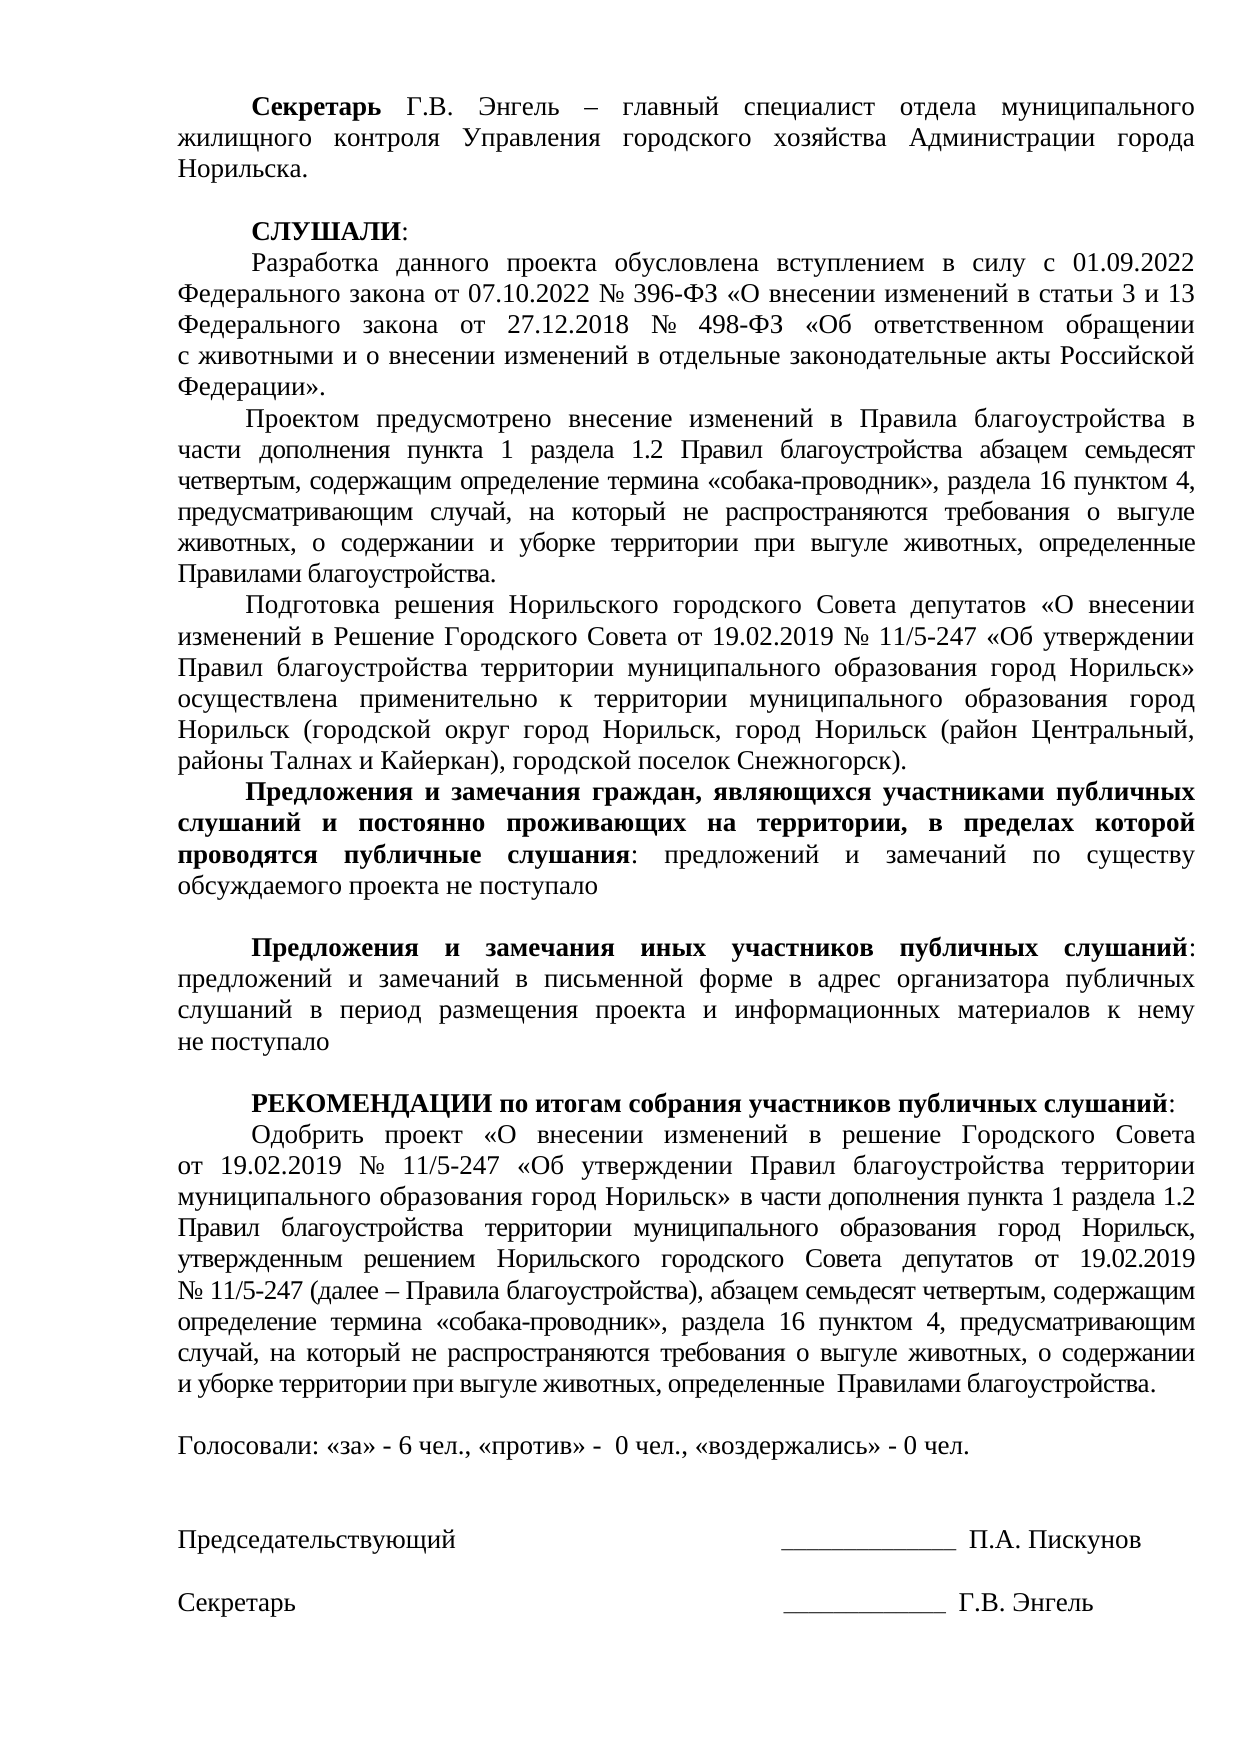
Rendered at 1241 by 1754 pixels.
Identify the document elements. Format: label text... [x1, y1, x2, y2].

text Одобрить проект «О внесении изменений в решение Городского Совета от 19.02.2019 № 11/5-247 «Об утверждении Правил благоустройства территории муниципального образования город Норильск» в части дополнения пункта 1 раздела 1.2 Правил благоустройства территории муниципального образования город Норильск, утвержденным решением Норильского городского Совета депутатов от 19.02.2019 № 11/5-247 (далее – Правила благоустройства), абзацем семьдесят четвертым, содержащим определение термина «собака-проводник», раздела 16 пунктом 4, предусматривающим случай, на который не распространяются требования о выгуле животных, о содержании и уборке территории при выгуле животных, определенные Правилами благоустройства. [177, 1118, 1196, 1398]
text РЕКОМЕНДАЦИИ по итогам собрания участников публичных слушаний: [177, 1087, 1196, 1118]
text Подготовка решения Норильского городского Совета депутатов «О внесении изменений в Решение Городского Совета от 19.02.2019 № 11/5-247 «Об утверждении Правил благоустройства территории муниципального образования город Норильск» осуществлена применительно к территории муниципального образования город Норильск (городской округ город Норильск, город Норильск (район Центральный, районы Талнах и Кайеркан), городской поселок Снежногорск). [177, 588, 1196, 775]
text Предложения и замечания граждан, являющихся участниками публичных слушаний и постоянно проживающих на территории, в пределах которой проводятся публичные слушания: предложений и замечаний по существу обсуждаемого проекта не поступало [177, 775, 1196, 900]
text Разработка данного проекта обусловлена вступлением в силу с 01.09.2022 Федерального закона от 07.10.2022 № 396-ФЗ «О внесении изменений в статьи 3 и 13 Федерального закона от 27.12.2018 № 498-ФЗ «Об ответственном обращении с животными и о внесении изменений в отдельные законодательные акты Российской Федерации». [177, 246, 1196, 402]
text Председательствующий ______________ П.А. Пискунов [177, 1523, 1196, 1554]
text Секретарь _____________ Г.В. Энгель [177, 1586, 1196, 1617]
text Проектом предусмотрено внесение изменений в Правила благоустройства в части дополнения пункта 1 раздела 1.2 Правил благоустройства абзацем семьдесят четвертым, содержащим определение термина «собака-проводник», раздела 16 пунктом 4, предусматривающим случай, на который не распространяются требования о выгуле животных, о содержании и уборке территории при выгуле животных, определенные Правилами благоустройства. [177, 402, 1196, 588]
text СЛУШАЛИ: [177, 215, 1196, 246]
text Секретарь Г.В. Энгель – главный специалист отдела муниципального жилищного контроля Управления городского хозяйства Администрации города Норильска. [177, 90, 1196, 184]
text Голосовали: «за» - 6 чел., «против» - 0 чел., «воздержались» - 0 чел. [177, 1429, 1196, 1461]
text Предложения и замечания иных участников публичных слушаний: предложений и замечаний в письменной форме в адрес организатора публичных слушаний в период размещения проекта и информационных материалов к нему не поступало [177, 931, 1196, 1056]
